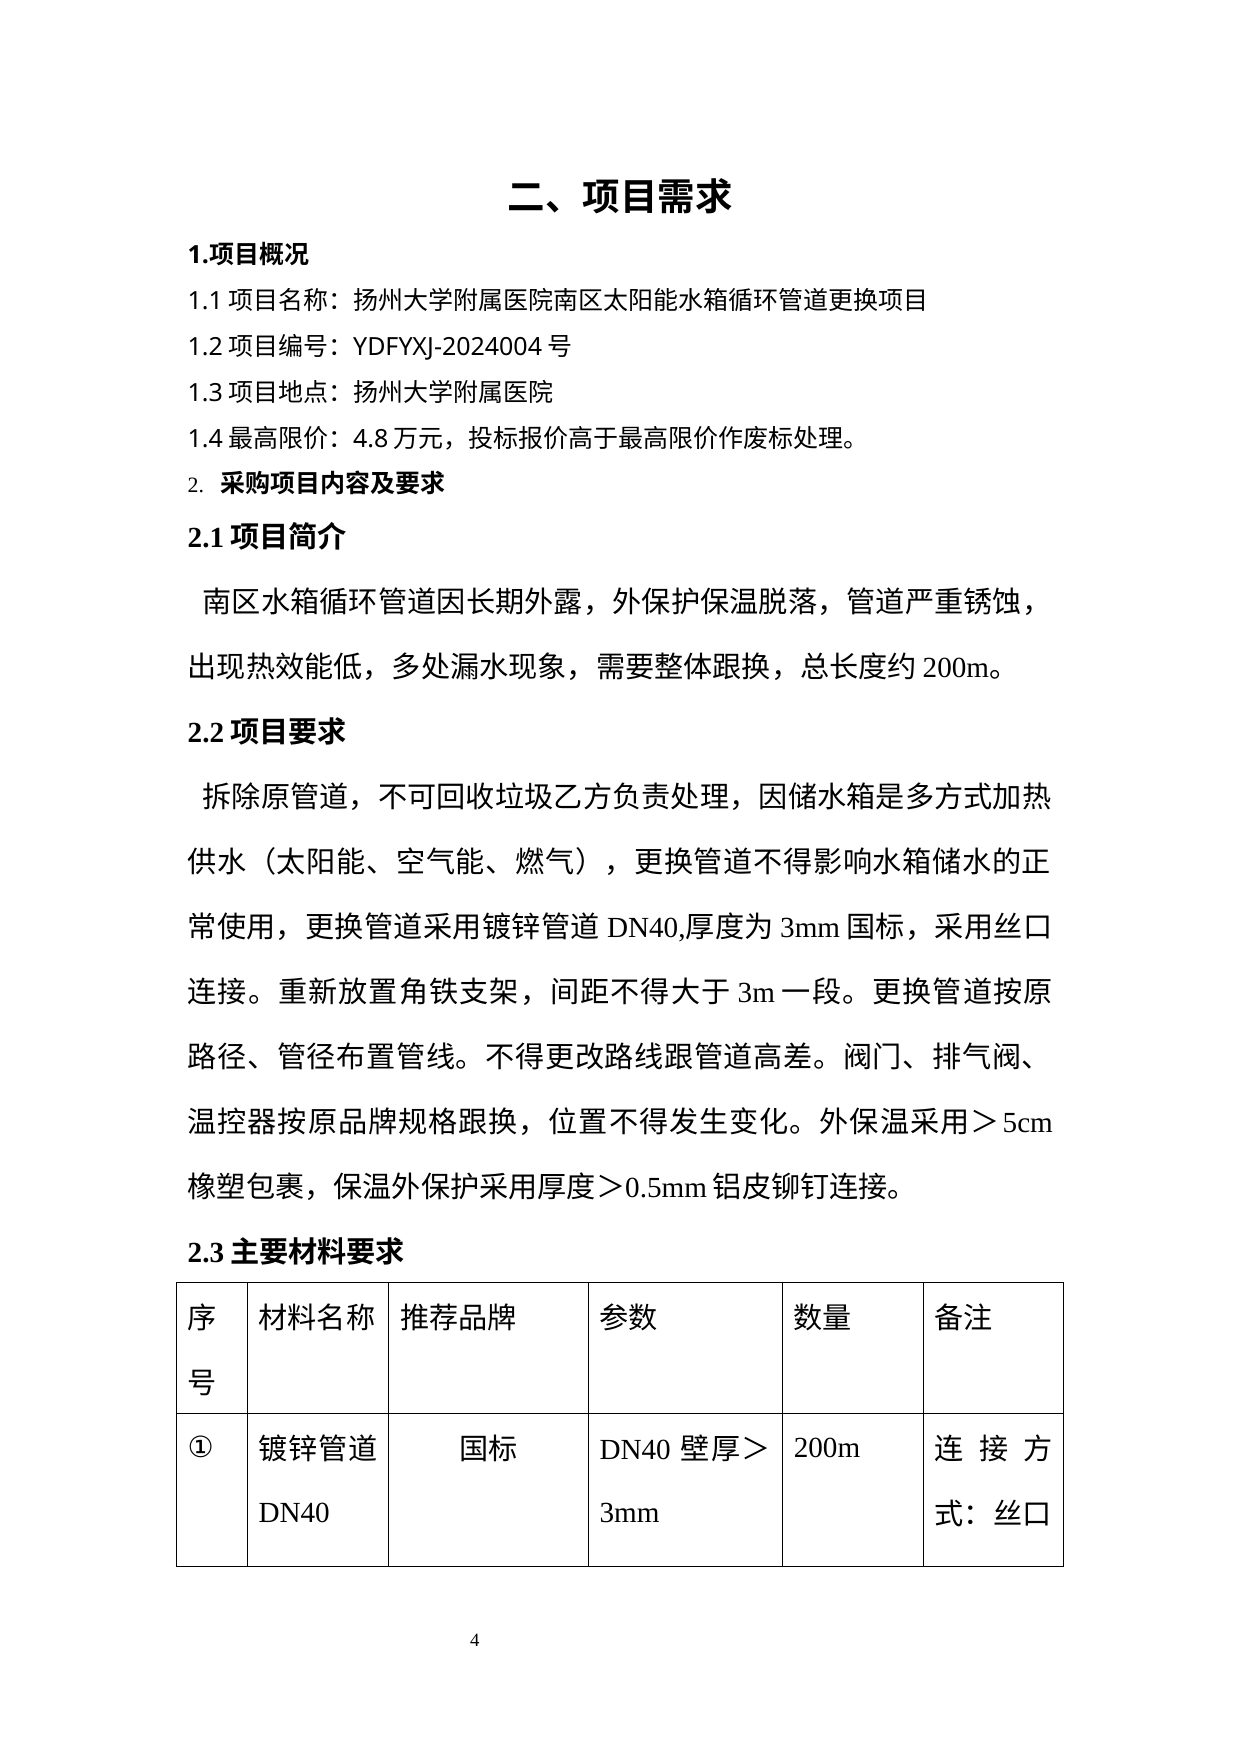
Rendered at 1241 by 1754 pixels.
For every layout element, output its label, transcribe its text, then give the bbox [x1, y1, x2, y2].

table_cell 200m [783, 1414, 923, 1566]
table_cell ① [177, 1414, 247, 1566]
text 1.3项目地点：扬州大学附属医院 [187, 364, 1053, 410]
table_header 序号 [177, 1283, 247, 1413]
text 拆除原管道，不可回收垃圾乙方负责处理，因储水箱是多方式加热供水（太阳能、空气能、燃气），更换管道不得影响水箱储水的正常使用，更换管道采用镀锌管道DN40,厚度为3mm国标，采用丝口连接。重新放置角铁支架，间距不得大于3m一段。更换管道按原路径、管径布置管线。不得更改路线跟管道高差。阀门、排气阀、温控器按原品牌规格跟换，位置不得发生变化。外保温采用＞5cm橡塑包裹，保温外保护采用厚度＞0.5mm铝皮铆钉连接。 [187, 762, 1053, 1217]
table_cell 镀锌管道DN40 [248, 1414, 388, 1566]
table_header 推荐品牌 [389, 1283, 588, 1413]
table_header 备注 [924, 1283, 1063, 1413]
text 南区水箱循环管道因长期外露，外保护保温脱落，管道严重锈蚀，出现热效能低，多处漏水现象，需要整体跟换，总长度约200m。 [187, 567, 1053, 697]
table_cell 国标 [389, 1414, 588, 1566]
table_header 材料名称 [248, 1283, 388, 1413]
list 采购项目内容及要求 [187, 456, 1053, 502]
text 2.1项目简介 [187, 502, 1053, 567]
text 2.3主要材料要求 [187, 1217, 1053, 1282]
table_cell DN40 壁厚＞3mm [589, 1414, 782, 1566]
text 1.项目概况 [187, 227, 1053, 273]
text 二、项目需求 [187, 162, 1053, 227]
text 1.1项目名称：扬州大学附属医院南区太阳能水箱循环管道更换项目 [187, 273, 1053, 319]
text 1.4最高限价：4.8万元，投标报价高于最高限价作废标处理。 [187, 410, 1053, 456]
text 1.2项目编号：YDFYXJ-2024004号 [187, 319, 1053, 364]
text 2.2项目要求 [187, 697, 1053, 762]
table_header 参数 [589, 1283, 782, 1413]
table_header 数量 [783, 1283, 923, 1413]
table_cell 连接方式：丝口 [924, 1414, 1063, 1566]
